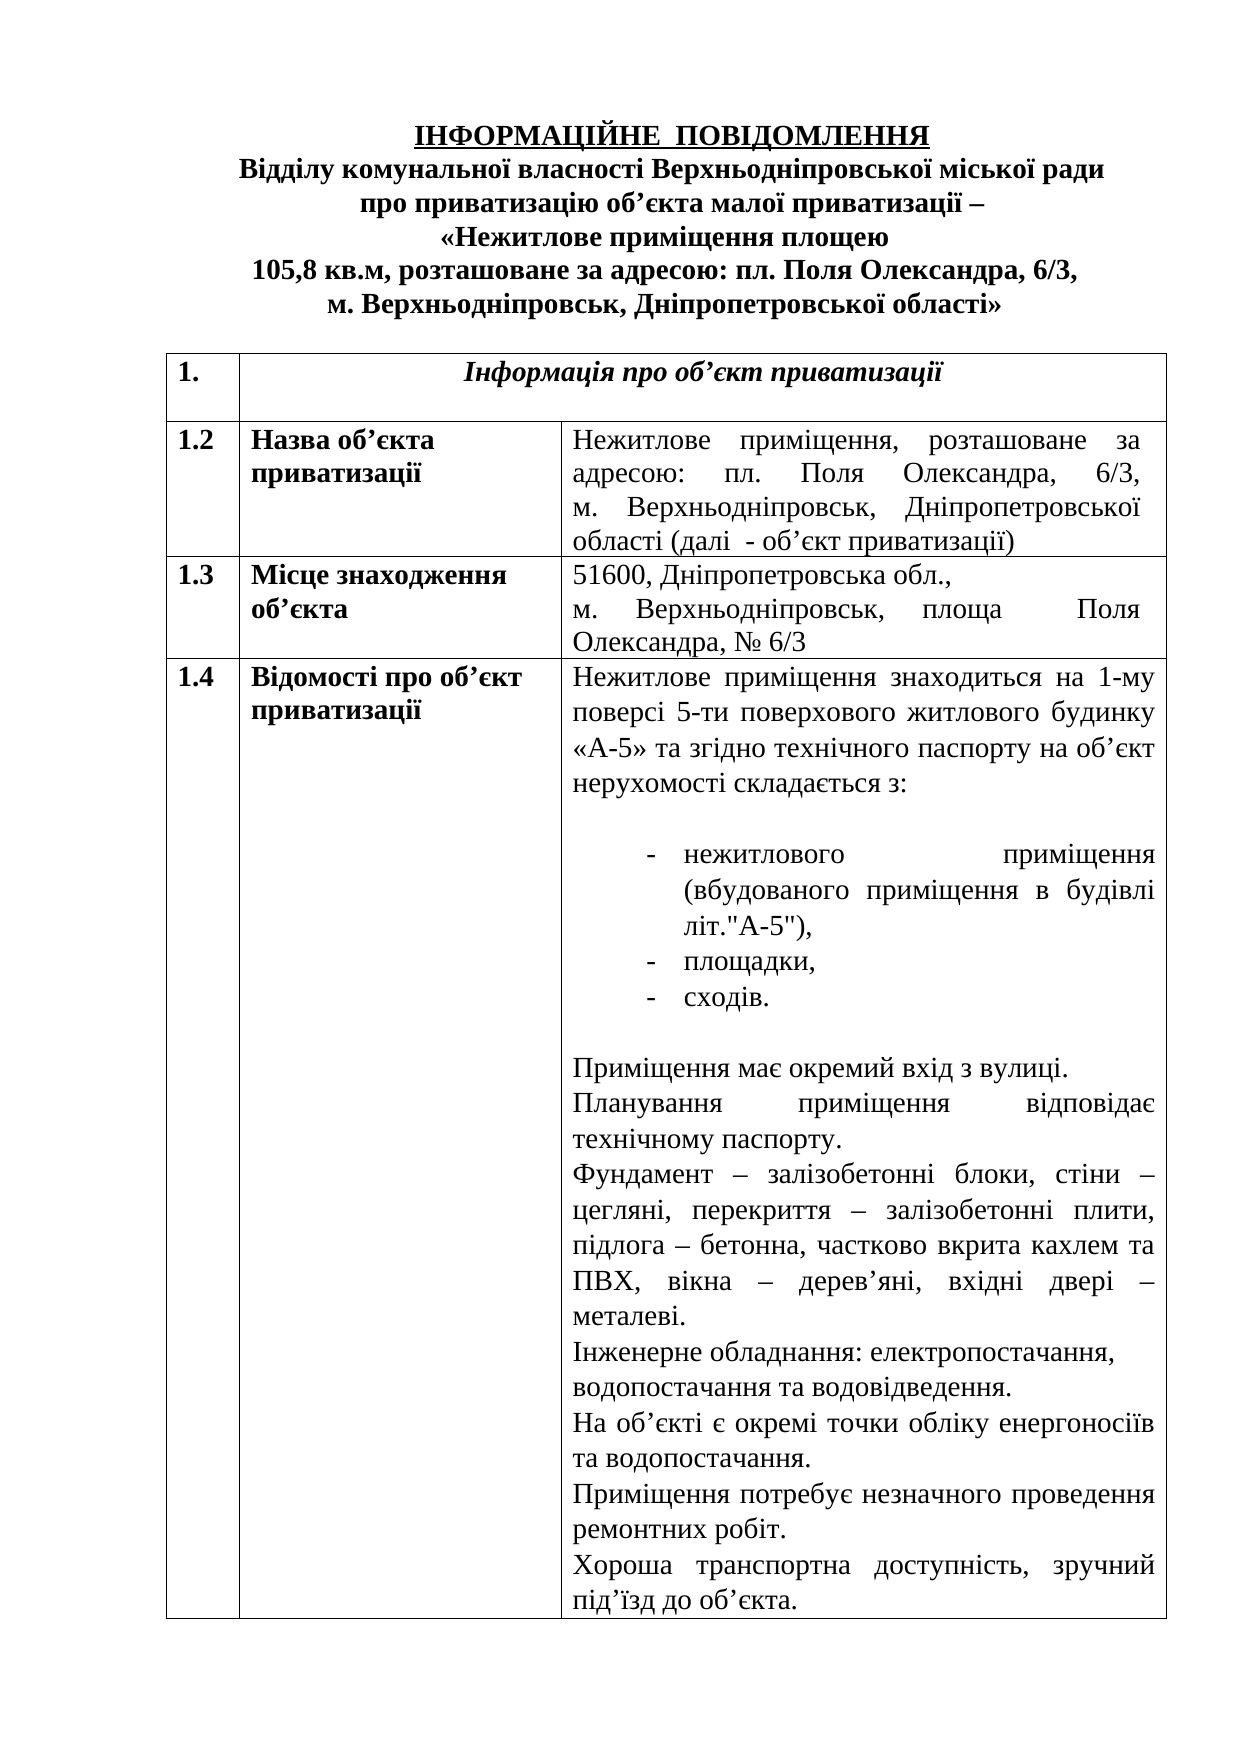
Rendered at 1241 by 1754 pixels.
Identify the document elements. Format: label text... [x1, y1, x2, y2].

table_cell Назва об’єкта приватизації [240, 422, 561, 556]
text 105,8 кв.м, розташоване за адресою: пл. Поля Олександра, 6/3, [177, 252, 1152, 286]
text про приватизацію об’єкта малої приватизації – [177, 185, 1167, 219]
table_cell 1.2 [167, 422, 239, 556]
table_cell 1.4 [167, 659, 239, 1618]
text ІНФОРМАЦІЙНЕ ПОВІДОМЛЕННЯ [177, 118, 1167, 152]
table_cell 51600, Дніпропетровська обл., м. Верхньодніпровськ, площа Поля Олександра, № 6/3 [562, 557, 1166, 658]
text «Нежитлове приміщення площею [177, 219, 1152, 252]
text Відділу комунальної власності Верхньодніпровської міської ради [177, 152, 1167, 185]
table_header Інформація про об’єкт приватизації [240, 354, 1166, 421]
table_cell Нежитлове приміщення, розташоване за адресою: пл. Поля Олександра, 6/3, м. Верхньодніпровськ, Дніпропетровської області (далі - об’єкт приватизації) [562, 422, 1166, 556]
table_cell Нежитлове приміщення знаходиться на 1-му поверсі 5-ти поверхового житлового будинку «А-5» та згідно технічного паспорту на об’єкт нерухомості складається з: нежитлового приміщення (вбудованого приміщення в будівлі літ."А-5"), площадки, сходів. Приміщення має окремий вхід з вулиці. Планування приміщення відповідає технічному паспорту. Фундамент – залізобетонні блоки, стіни – цегляні, перекриття – залізобетонні плити, підлога – бетонна, частково вкрита кахлем та ПВХ, вікна – дерев’яні, вхідні двері – металеві. Інженерне обладнання: електропостачання, водопостачання та водовідведення. На об’єкті є окремі точки обліку енергоносіїв та водопостачання. Приміщення потребує незначного проведення ремонтних робіт. Хороша транспортна доступність, зручний під’їзд до об’єкта. [562, 659, 1166, 1618]
table_cell Відомості про об’єкт приватизації [240, 659, 561, 1618]
table_cell Місце знаходження об’єкта [240, 557, 561, 658]
text м. Верхньодніпровськ, Дніпропетровської області» [177, 286, 1152, 319]
table_cell 1.3 [167, 557, 239, 658]
table_header 1. [167, 354, 239, 421]
